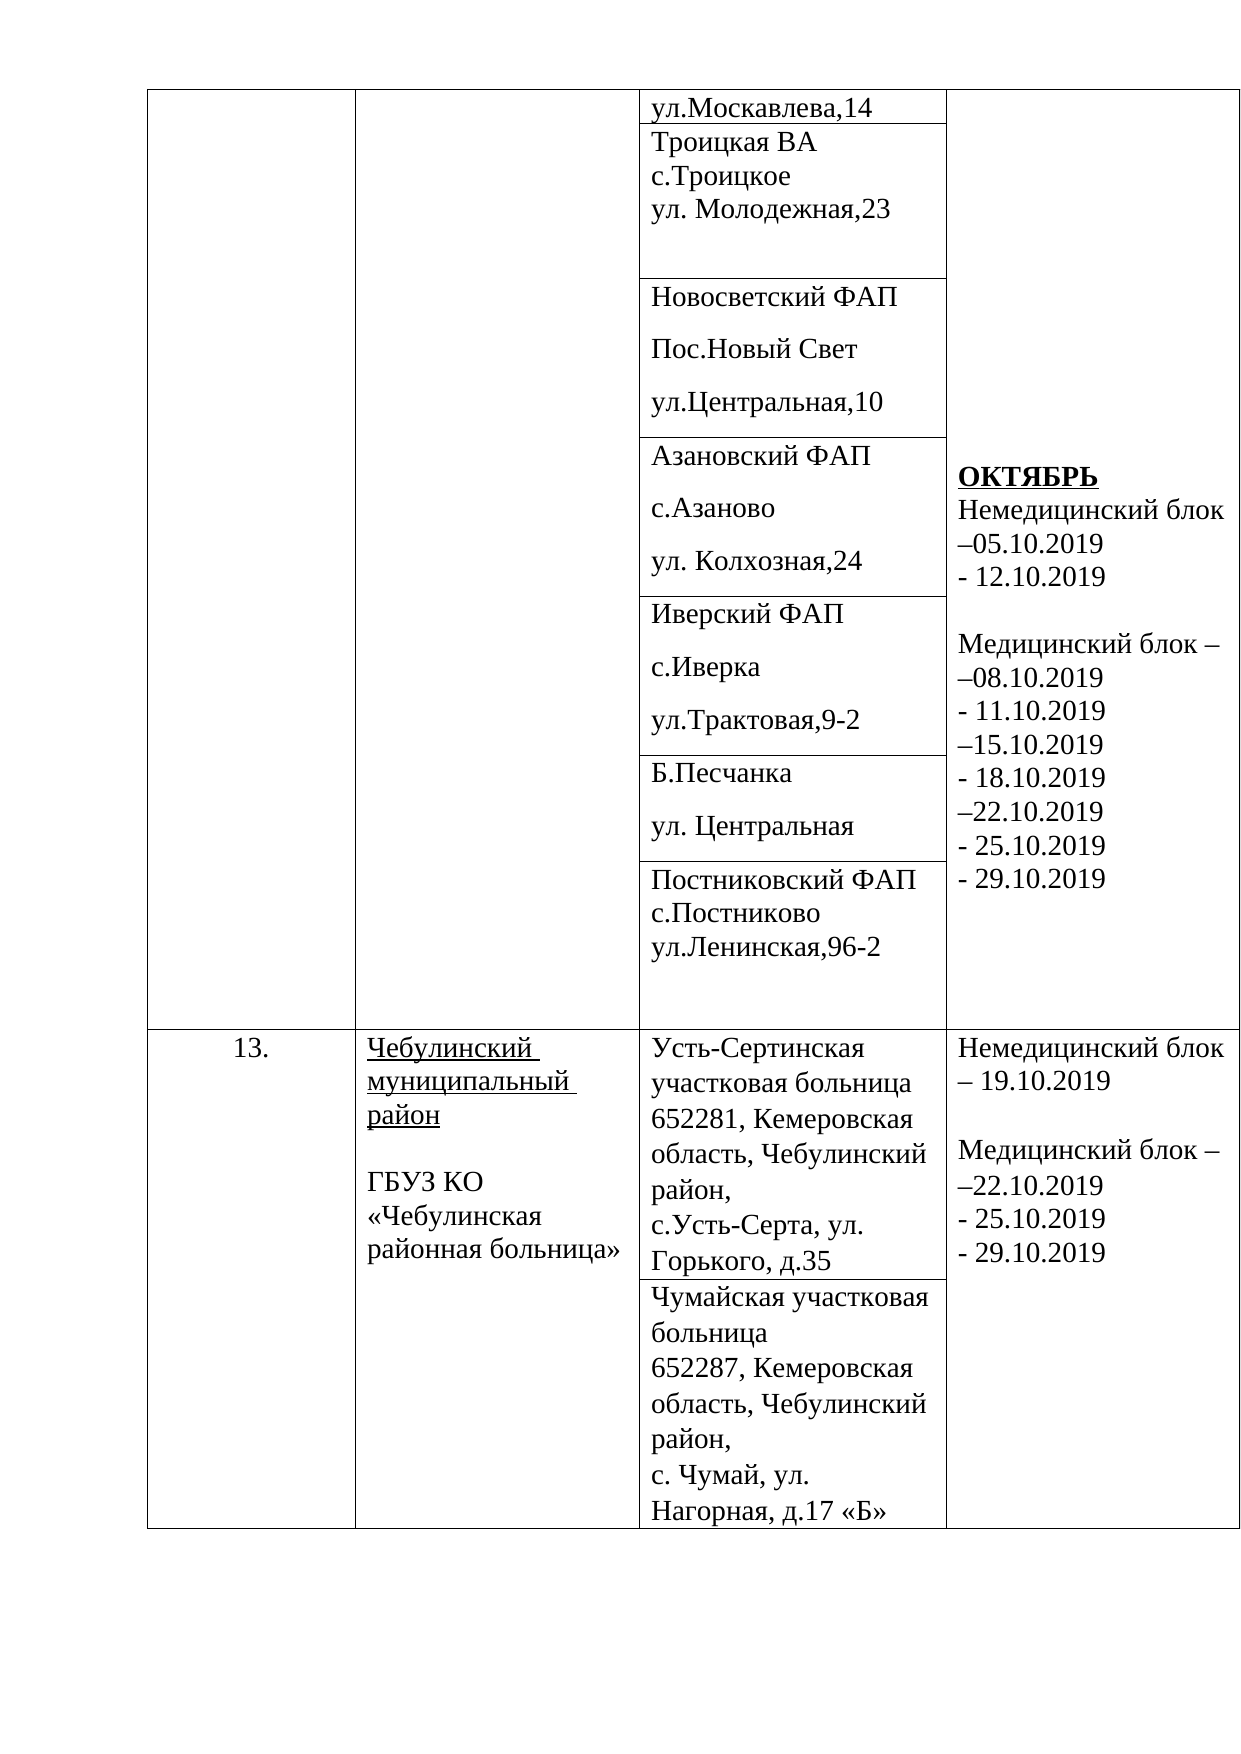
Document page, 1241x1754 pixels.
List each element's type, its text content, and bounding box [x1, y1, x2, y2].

table_cell Троицкая ВА с.Троицкое ул. Молодежная,23 [640, 124, 946, 278]
table_cell Усть-Сертинская участковая больница 652281, Кемеровская область, Чебулинский район, с.Усть-Серта, ул. Горького, д.35 [640, 1030, 946, 1278]
table_cell Постниковский ФАП с.Постниково ул.Ленинская,96-2 [640, 862, 946, 1029]
table_cell Азановский ФАП с.Азаново ул. Колхозная,24 [640, 438, 946, 596]
table_cell Иверский ФАП с.Иверка ул.Трактовая,9-2 [640, 597, 946, 754]
table_cell Чебулинский муниципальный район ГБУЗ КО «Чебулинская районная больница» [356, 1030, 639, 1528]
table_cell Новосветский ФАП Пос.Новый Свет ул.Центральная,10 [640, 279, 946, 437]
table_cell Чумайская участковая больница 652287, Кемеровская область, Чебулинский район, с. Чумай, ул. Нагорная, д.17 «Б» [640, 1280, 946, 1528]
table_cell Б.Песчанка ул. Центральная [640, 756, 946, 861]
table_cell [640, 90, 946, 123]
table_cell Немедицинский блок – 19.10.2019 Медицинский блок – –22.10.2019 - 25.10.2019 - 29.10.2019 [947, 1030, 1239, 1528]
table_cell 13. [148, 1030, 355, 1528]
